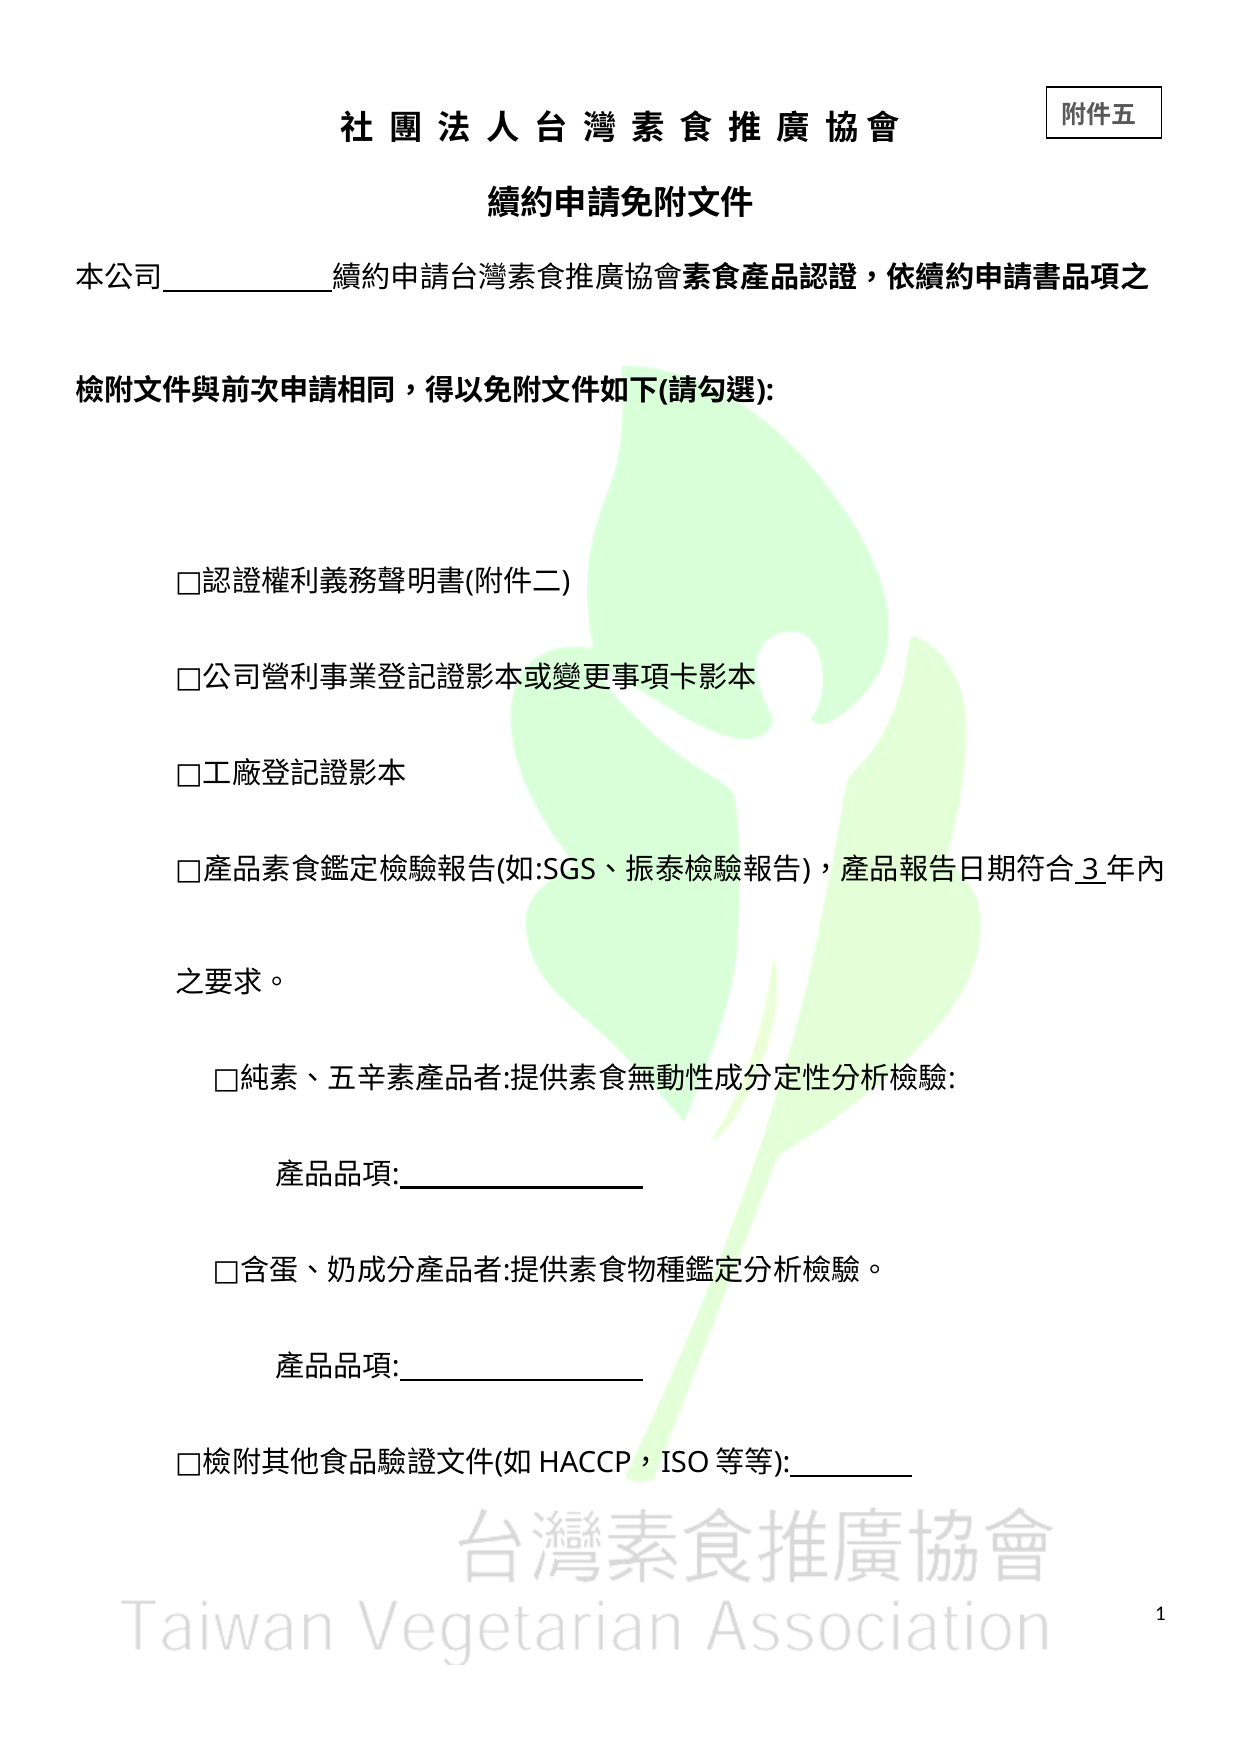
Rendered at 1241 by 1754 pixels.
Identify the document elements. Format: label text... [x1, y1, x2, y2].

text □認證權利義務聲明書(附件二) [125, 541, 1165, 616]
text □公司營利事業登記證影本或變更事項卡影本 [125, 637, 1165, 712]
text □工廠登記證影本 [125, 733, 1165, 808]
text □檢附其他食品驗證文件(如HACCP，ISO等等): [125, 1422, 1165, 1497]
text □產品素食鑑定檢驗報告(如:SGS、振泰檢驗報告)，產品報告日期符合 3 年內之要求。 [175, 829, 1165, 1017]
text 產品品項: [162, 1134, 1165, 1209]
text 社 團 法 人 台 灣 素 食 推 廣 協 會 [75, 87, 1165, 162]
text 產品品項: [162, 1326, 1165, 1401]
text □含蛋、奶成分產品者:提供素食物種鑑定分析檢驗。 [162, 1230, 1165, 1305]
text □純素、五辛素產品者:提供素食無動性成分定性分析檢驗: [162, 1038, 1165, 1113]
text 本公司 續約申請台灣素食推廣協會素食產品認證，依續約申請書品項之檢附文件與前次申請相同，得以免附文件如下(請勾選): [75, 237, 1165, 425]
text 續約申請免附文件 [75, 162, 1165, 237]
